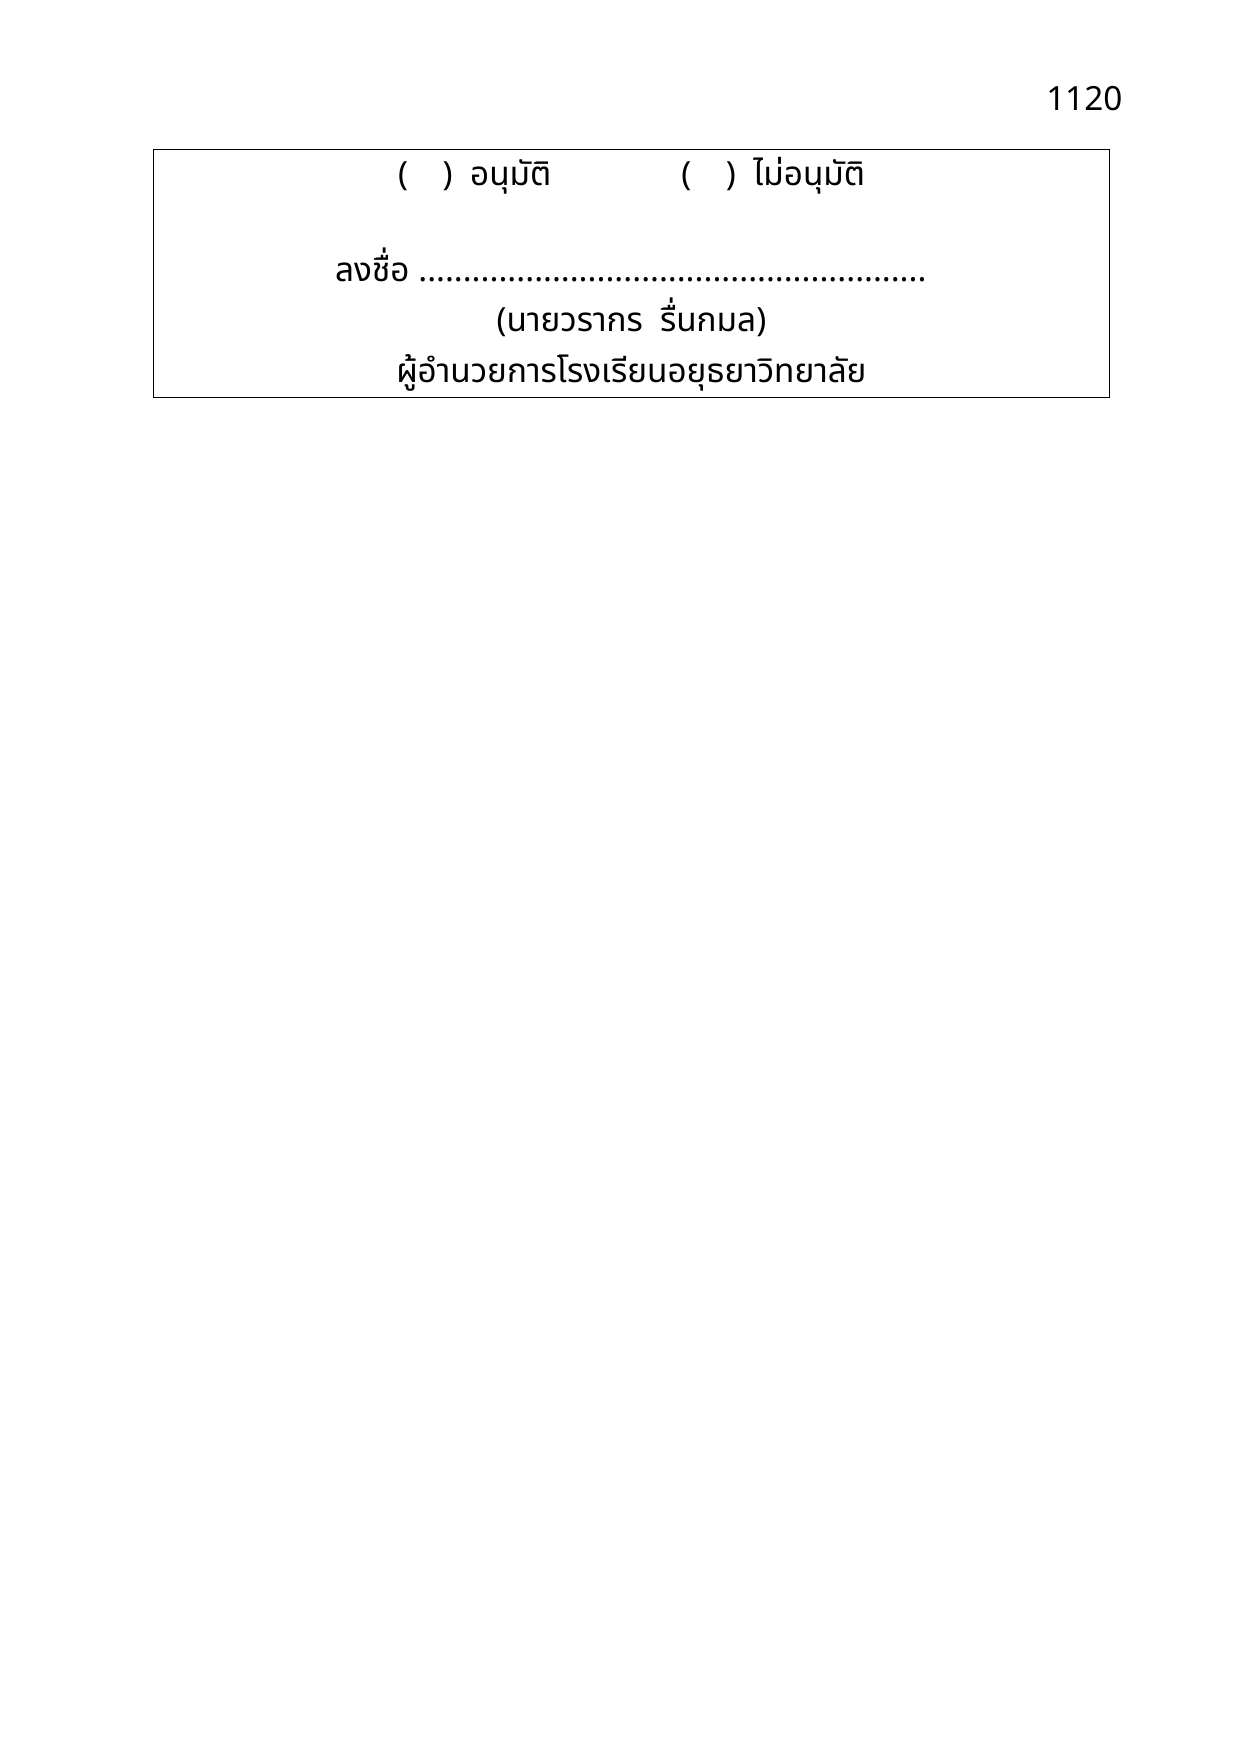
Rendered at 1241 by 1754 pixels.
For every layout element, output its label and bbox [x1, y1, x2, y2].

table_cell [154, 150, 1109, 397]
